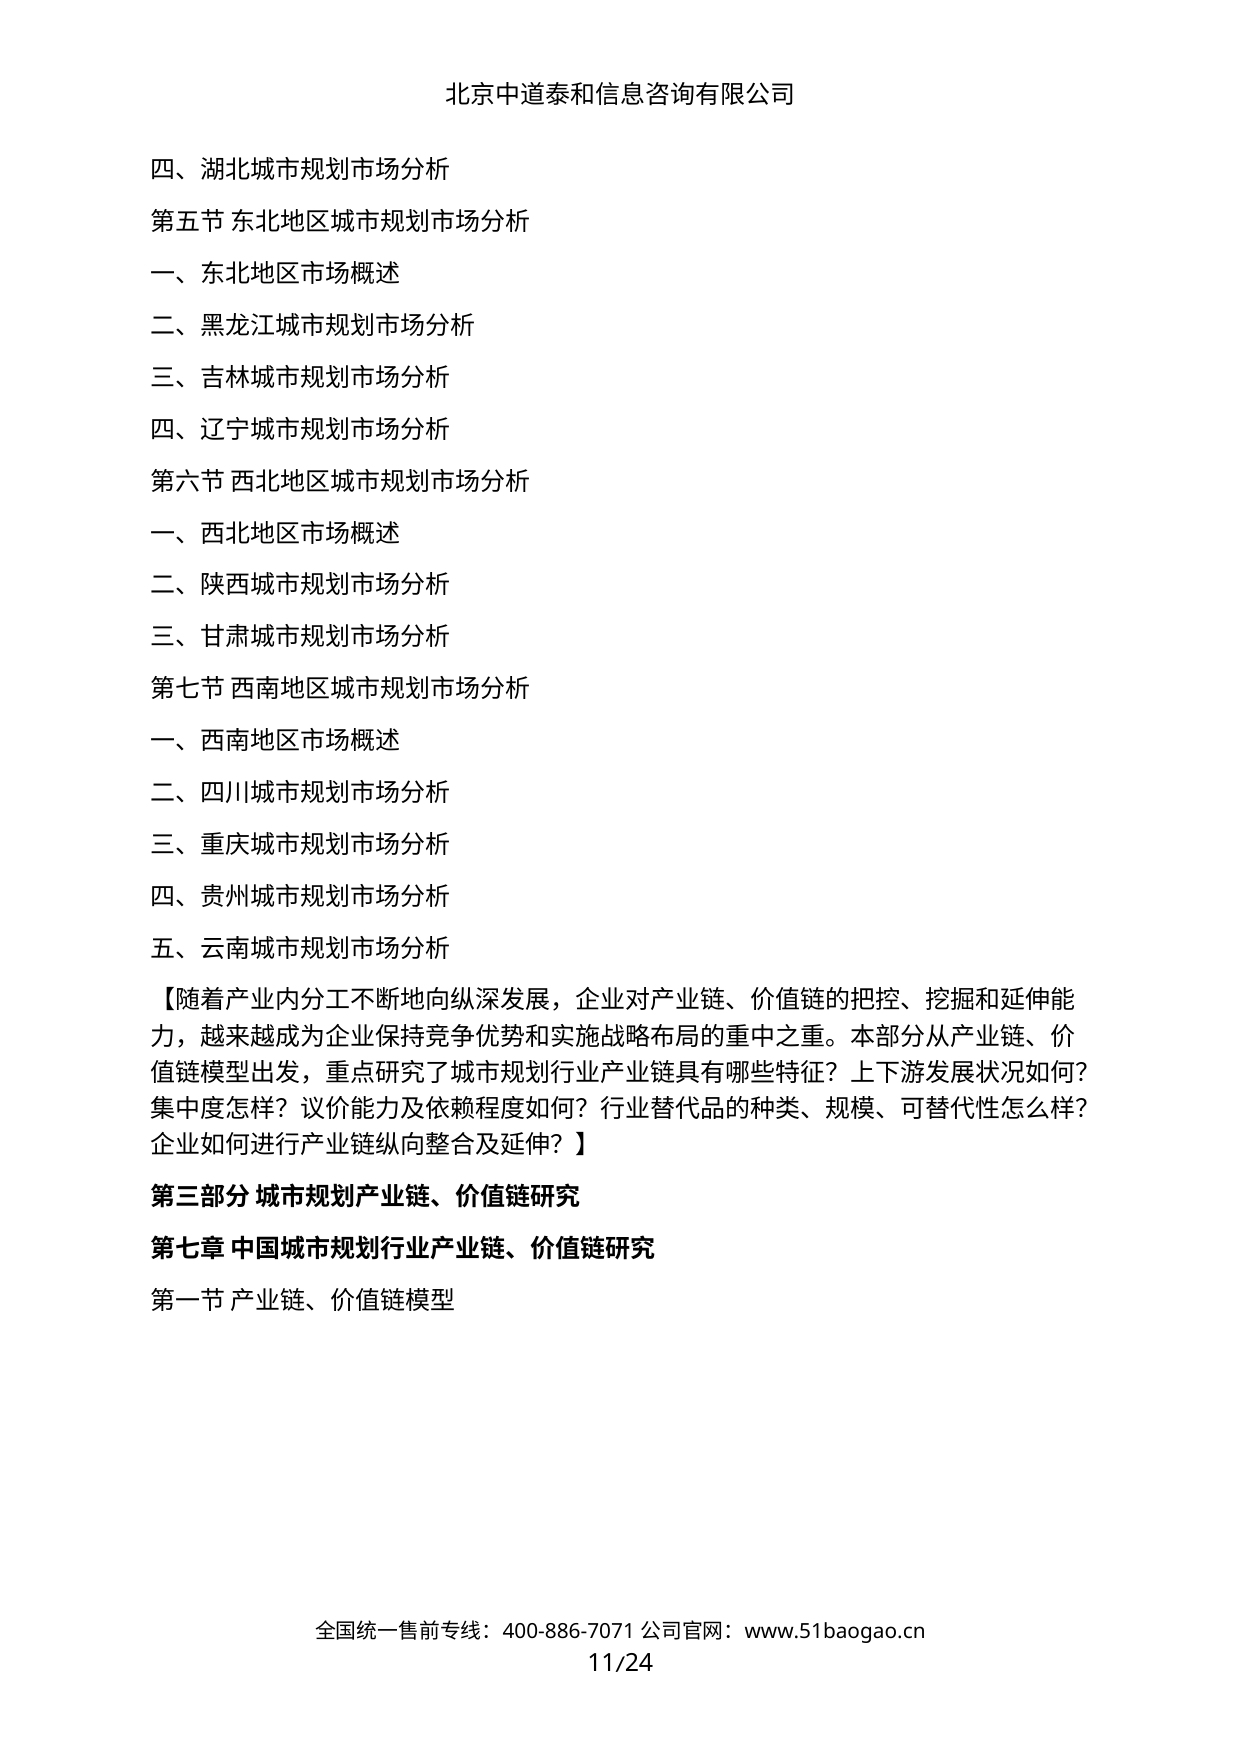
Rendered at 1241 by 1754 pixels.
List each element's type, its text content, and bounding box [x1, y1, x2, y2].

text 五、云南城市规划市场分析 [150, 928, 1090, 964]
text 第五节 东北地区城市规划市场分析 [150, 202, 1090, 238]
text 第七章 中国城市规划行业产业链、价值链研究 [150, 1229, 1090, 1265]
text 第一节 产业链、价值链模型 [150, 1281, 1090, 1317]
text 第七节 西南地区城市规划市场分析 [150, 669, 1090, 705]
text 四、湖北城市规划市场分析 [150, 150, 1090, 186]
text 三、吉林城市规划市场分析 [150, 357, 1090, 394]
text 二、陕西城市规划市场分析 [150, 565, 1090, 601]
text 二、黑龙江城市规划市场分析 [150, 306, 1090, 342]
text 第三部分 城市规划产业链、价值链研究 [150, 1177, 1090, 1213]
text 三、重庆城市规划市场分析 [150, 824, 1090, 861]
text 一、西北地区市场概述 [150, 513, 1090, 549]
text 四、贵州城市规划市场分析 [150, 876, 1090, 912]
text 四、辽宁城市规划市场分析 [150, 409, 1090, 446]
text 二、四川城市规划市场分析 [150, 772, 1090, 809]
text 一、东北地区市场概述 [150, 254, 1090, 290]
text 第六节 西北地区城市规划市场分析 [150, 461, 1090, 497]
text 【随着产业内分工不断地向纵深发展，企业对产业链、价值链的把控、挖掘和延伸能力，越来越成为企业保持竞争优势和实施战略布局的重中之重。本部分从产业链、价值链模型出发，重点研究了城市规划行业产业链具有哪些特征？上下游发展状况如何？集中度怎样？议价能力及依赖程度如何？行业替代品的种类、规模、可替代性怎么样？企业如何进行产业链纵向整合及延伸？】 [150, 980, 1090, 1161]
text 一、西南地区市场概述 [150, 721, 1090, 757]
text 三、甘肃城市规划市场分析 [150, 617, 1090, 653]
